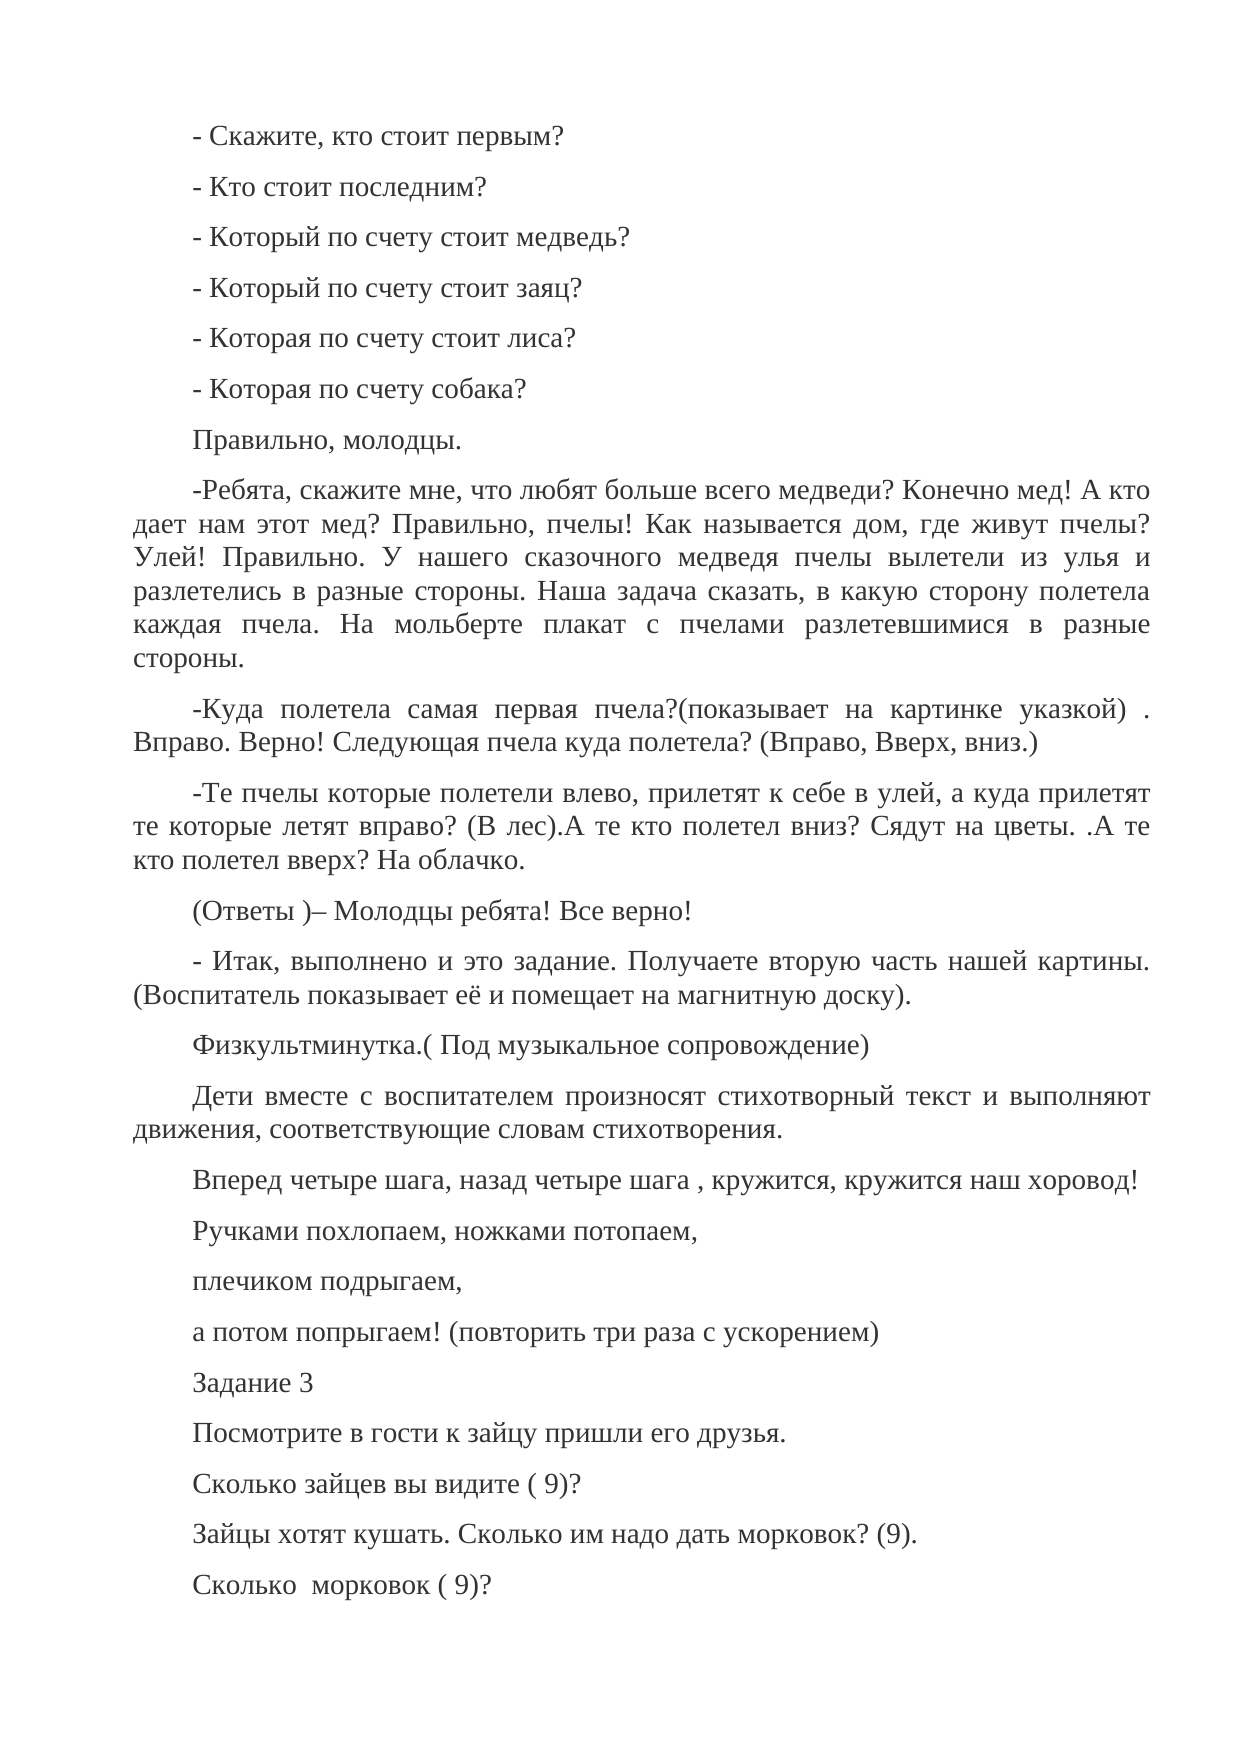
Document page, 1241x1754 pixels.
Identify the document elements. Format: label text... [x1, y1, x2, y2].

text -Куда полетела самая первая пчела?(показывает на картинке указкой) . Вправо. Верно! Следующая пчела куда полетела? (Вправо, Вверх, вниз.) [133, 691, 1152, 758]
text - Итак, выполнено и это задание. Получаете вторую часть нашей картины. (Воспитатель показывает её и помещает на магнитную доску). [133, 943, 1152, 1010]
text а потом попрыгаем! (повторить три раза с ускорением) [133, 1314, 1152, 1348]
text Сколько морковок ( 9)? [133, 1567, 1152, 1601]
text - Который по счету стоит заяц? [133, 270, 1152, 303]
text Посмотрите в гости к зайцу пришли его друзья. [133, 1415, 1152, 1449]
text плечиком подрыгаем, [133, 1263, 1152, 1297]
text Физкультминутка.( Под музыкальное сопровождение) [133, 1027, 1152, 1061]
text Вперед четыре шага, назад четыре шага , кружится, кружится наш хоровод! [133, 1162, 1152, 1196]
text -Те пчелы которые полетели влево, прилетят к себе в улей, а куда прилетят те которые летят вправо? (В лес).А те кто полетел вниз? Сядут на цветы. .А те кто полетел вверх? На облачко. [133, 775, 1152, 876]
text - Скажите, кто стоит первым? [133, 118, 1152, 152]
text Задание 3 [133, 1365, 1152, 1398]
text Зайцы хотят кушать. Сколько им надо дать морковок? (9). [133, 1517, 1152, 1550]
text Правильно, молодцы. [133, 422, 1152, 455]
text - Которая по счету стоит лиса? [133, 321, 1152, 354]
text Ручками похлопаем, ножками потопаем, [133, 1213, 1152, 1246]
text - Который по счету стоит медведь? [133, 219, 1152, 253]
text Дети вместе с воспитателем произносят стихотворный текст и выполняют движения, соответствующие словам стихотворения. [133, 1078, 1152, 1145]
text Сколько зайцев вы видите ( 9)? [133, 1466, 1152, 1499]
text (Ответы )– Молодцы ребята! Все верно! [133, 893, 1152, 926]
text - Кто стоит последним? [133, 169, 1152, 202]
text -Ребята, скажите мне, что любят больше всего медведи? Конечно мед! А кто дает нам этот мед? Правильно, пчелы! Как называется дом, где живут пчелы? Улей! Правильно. У нашего сказочного медведя пчелы вылетели из улья и разлетелись в разные стороны. Наша задача сказать, в какую сторону полетела каждая пчела. На мольберте плакат с пчелами разлетевшимися в разные стороны. [133, 472, 1152, 674]
text - Которая по счету собака? [133, 371, 1152, 405]
